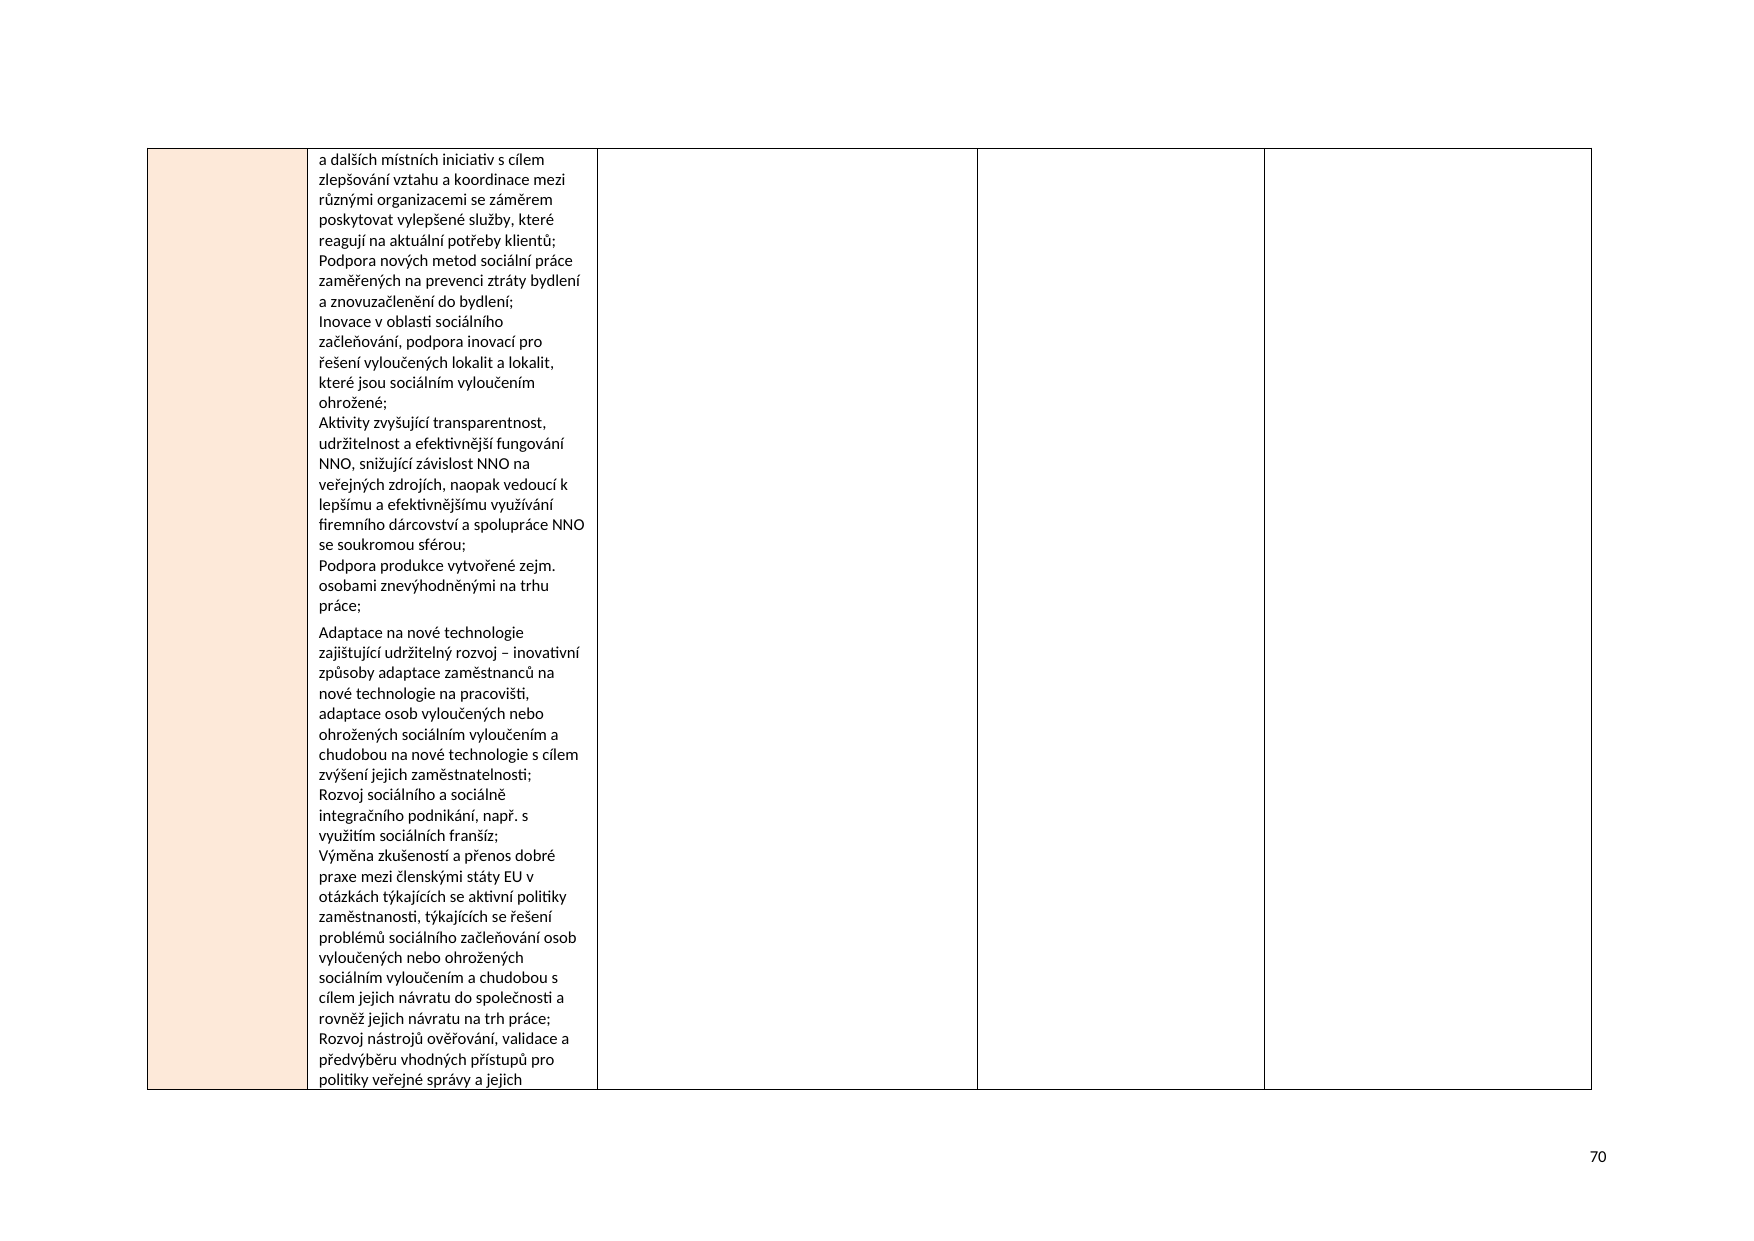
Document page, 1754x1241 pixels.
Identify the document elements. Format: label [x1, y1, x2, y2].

table_cell [148, 149, 307, 1089]
table_cell [598, 149, 977, 1089]
table_cell [1265, 149, 1591, 1089]
table_cell [308, 149, 597, 1089]
table_cell [978, 149, 1264, 1089]
